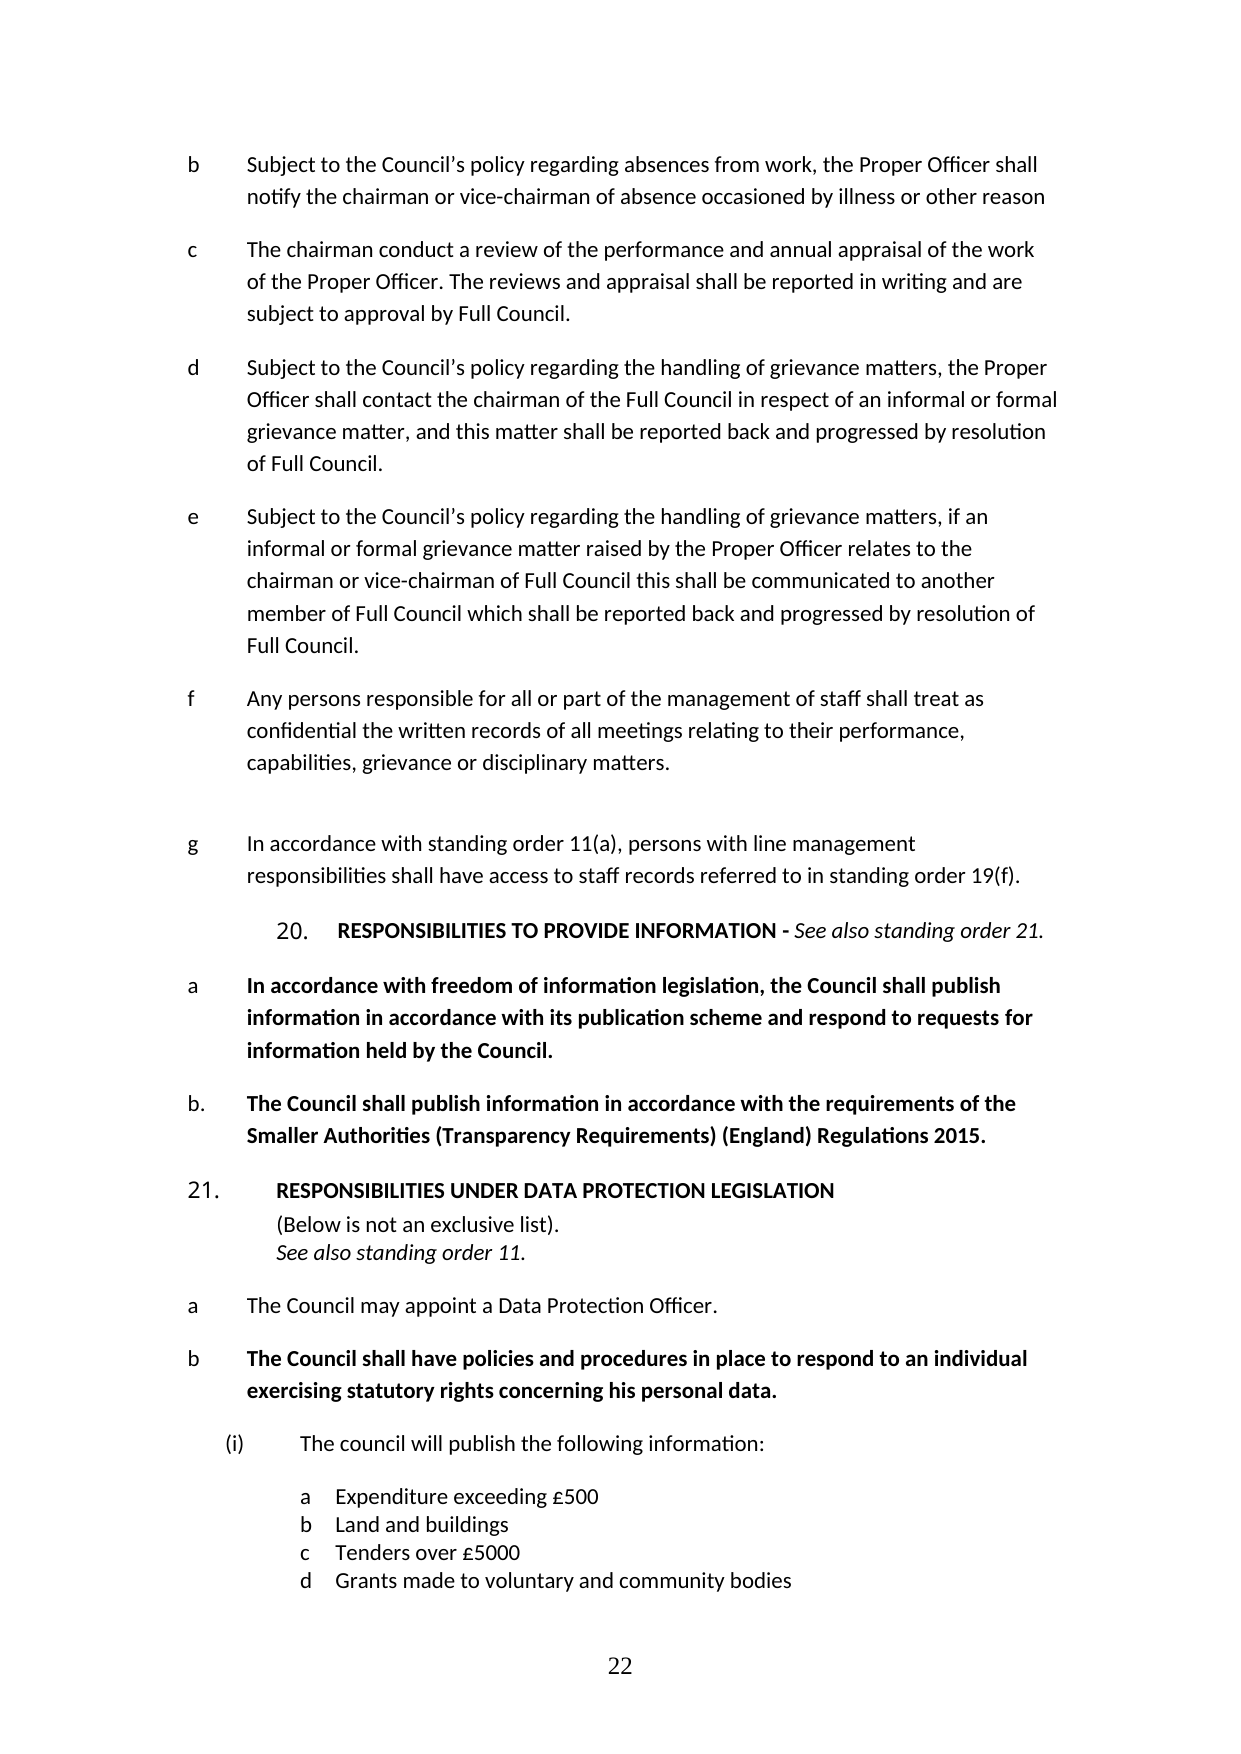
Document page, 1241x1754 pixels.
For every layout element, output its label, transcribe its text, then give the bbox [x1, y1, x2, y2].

list Subject to the Council’s policy regarding absences from work, the Proper Officer shall notify the chairman or vice-chairman of absence occasioned by illness or other reason [187, 150, 1053, 210]
list Any persons responsible for all or part of the management of staff shall treat as confidential the written records of all meetings relating to their performance, capabilities, grievance or disciplinary matters. [187, 684, 1053, 776]
list Subject to the Council’s policy regarding the handling of grievance matters, the Proper Officer shall contact the chairman of the Full Council in respect of an informal or formal grievance matter, and this matter shall be reported back and progressed by resolution of Full Council. [187, 353, 1068, 477]
list Subject to the Council’s policy regarding the handling of grievance matters, if an informal or formal grievance matter raised by the Proper Officer relates to the chairman or vice-chairman of Full Council this shall be communicated to another member of Full Council which shall be reported back and progressed by resolution of Full Council. [187, 502, 1053, 659]
subtitle RESPONSIBILITIES UNDER DATA PROTECTION LEGISLATION [187, 1174, 1053, 1205]
subtitle RESPONSIBILITIES TO PROVIDE INFORMATION - See also standing order 21. [201, 914, 1053, 946]
list The chairman conduct a review of the performance and annual appraisal of the work of the Proper Officer. The reviews and appraisal shall be reported in writing and are subject to approval by Full Council. [187, 235, 1053, 328]
list Land and buildings [300, 1510, 1053, 1538]
list The Council shall have policies and procedures in place to respond to an individual exercising statutory rights concerning his personal data. [187, 1344, 1053, 1404]
text See also standing order 11. [201, 1238, 1053, 1266]
list In accordance with standing order 11(a), persons with line management responsibilities shall have access to staff records referred to in standing order 19(f). [187, 829, 1053, 889]
text (Below is not an exclusive list). [187, 1210, 1053, 1238]
list Expenditure exceeding £500 [300, 1482, 1053, 1510]
list The Council shall publish information in accordance with the requirements of the Smaller Authorities (Transparency Requirements) (England) Regulations 2015. [187, 1089, 1053, 1149]
list In accordance with freedom of information legislation, the Council shall publish information in accordance with its publication scheme and respond to requests for information held by the Council. [187, 971, 1053, 1064]
list The council will publish the following information: [225, 1429, 1053, 1457]
list Grants made to voluntary and community bodies [300, 1566, 1053, 1594]
list The Council may appoint a Data Protection Officer. [187, 1291, 1053, 1319]
list Tenders over £5000 [300, 1538, 1053, 1566]
